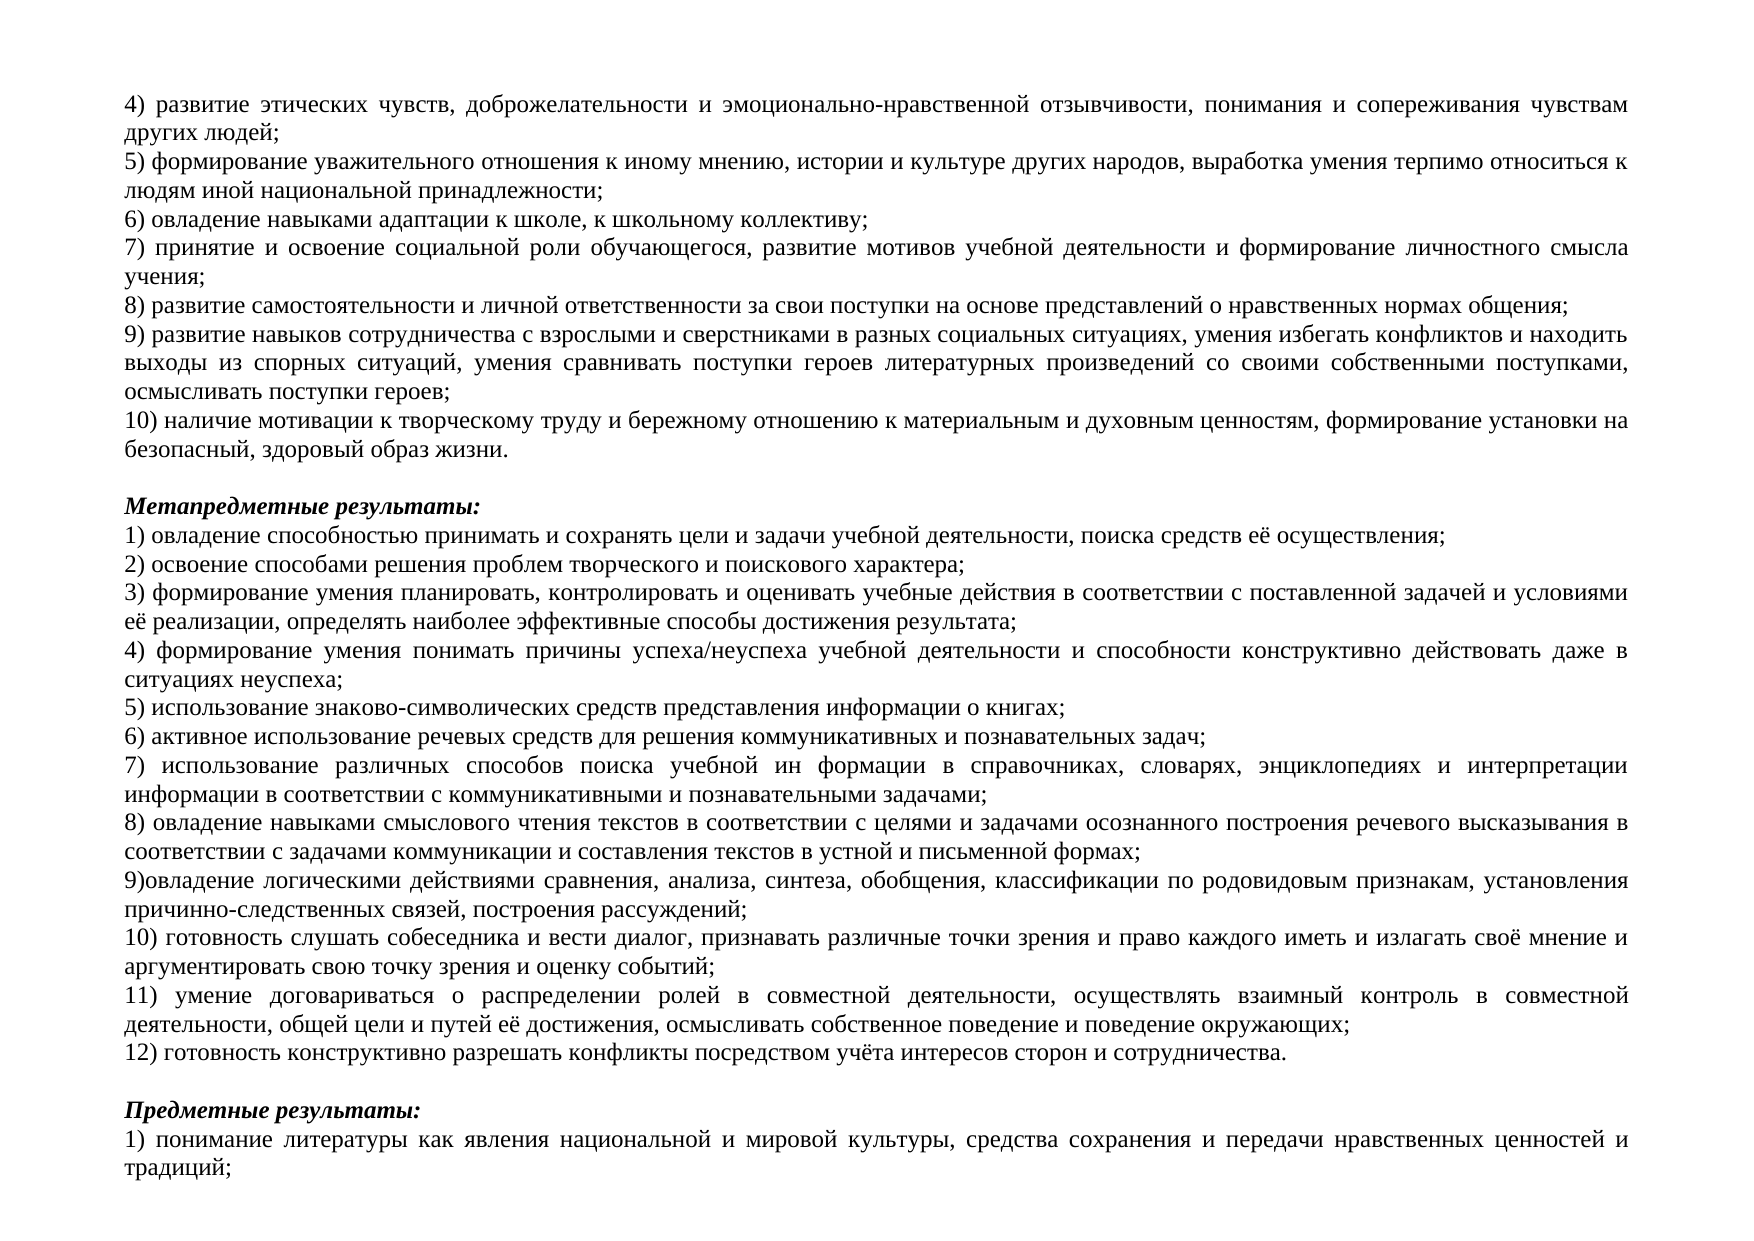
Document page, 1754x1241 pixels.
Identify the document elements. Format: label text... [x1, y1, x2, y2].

text 10) наличие мотивации к творческому труду и бережному отношению к материальным и духовным ценностям, формирование установки на безопасный, здоровый образ жизни. [124, 405, 1630, 462]
text 5) использование знаково-символических средств представления информации о книгах; [124, 692, 1630, 721]
text 8) овладение навыками смыслового чтения текстов в соответствии с целями и задачами осознанного построения речевого высказывания в соответствии с задачами коммуникации и составления текстов в устной и письменной формах; [124, 807, 1630, 865]
text 6) овладение навыками адаптации к школе, к школьному коллективу; [124, 204, 1630, 232]
text 2) освоение способами решения проблем творческого и поискового характера; [124, 549, 1630, 577]
text Метапредметные результаты: [124, 491, 1630, 520]
text 7) использование различных способов поиска учебной ин формации в справочниках, словарях, энциклопедиях и интерпретации информации в соответствии с коммуникативными и познавательными задачами; [124, 750, 1630, 807]
text 5) формирование уважительного отношения к иному мнению, истории и культуре других народов, выработка умения терпимо относиться к людям иной национальной принадлежности; [124, 146, 1630, 204]
text 1) овладение способностью принимать и сохранять цели и задачи учебной деятельности, поиска средств её осуществления; [124, 520, 1630, 549]
text 9) развитие навыков сотрудничества с взрослыми и сверстниками в разных социальных ситуациях, умения избегать конфликтов и находить выходы из спорных ситуаций, умения сравнивать поступки героев литературных произведений со своими собственными поступками, осмысливать поступки героев; [124, 319, 1630, 405]
text Предметные результаты: [124, 1095, 1630, 1124]
text 4) формирование умения понимать причины успеха/неуспеха учебной деятельности и способности конструктивно действовать даже в ситуациях неуспеха; [124, 635, 1630, 692]
text 9)овладение логическими действиями сравнения, анализа, синтеза, обобщения, классификации по родовидовым признакам, установления причинно-следственных связей, построения рассуждений; [124, 865, 1630, 922]
text 4) развитие этических чувств, доброжелательности и эмоционально-нравственной отзывчивости, понимания и сопереживания чувствам других людей; [124, 89, 1630, 146]
text 7) принятие и освоение социальной роли обучающегося, развитие мотивов учебной деятельности и формирование личностного смысла учения; [124, 232, 1630, 290]
text 3) формирование умения планировать, контролировать и оценивать учебные действия в соответствии с поставленной задачей и условиями её реализации, определять наиболее эффективные способы достижения результата; [124, 577, 1630, 635]
text 6) активное использование речевых средств для решения коммуникативных и познавательных задач; [124, 721, 1630, 750]
text 1) понимание литературы как явления национальной и мировой культуры, средства сохранения и передачи нравственных ценностей и традиций; [124, 1124, 1630, 1181]
text 10) готовность слушать собеседника и вести диалог, признавать различные точки зрения и право каждого иметь и излагать своё мнение и аргументировать свою точку зрения и оценку событий; [124, 922, 1630, 980]
text 11) умение договариваться о распределении ролей в совместной деятельности, осуществлять взаимный контроль в совместной деятельности, общей цели и путей её достижения, осмысливать собственное поведение и поведение окружающих; [124, 980, 1630, 1037]
text 12) готовность конструктивно разрешать конфликты посредством учёта интересов сторон и сотрудничества. [124, 1037, 1630, 1066]
text 8) развитие самостоятельности и личной ответственности за свои поступки на основе представлений о нравственных нормах общения; [124, 290, 1630, 319]
